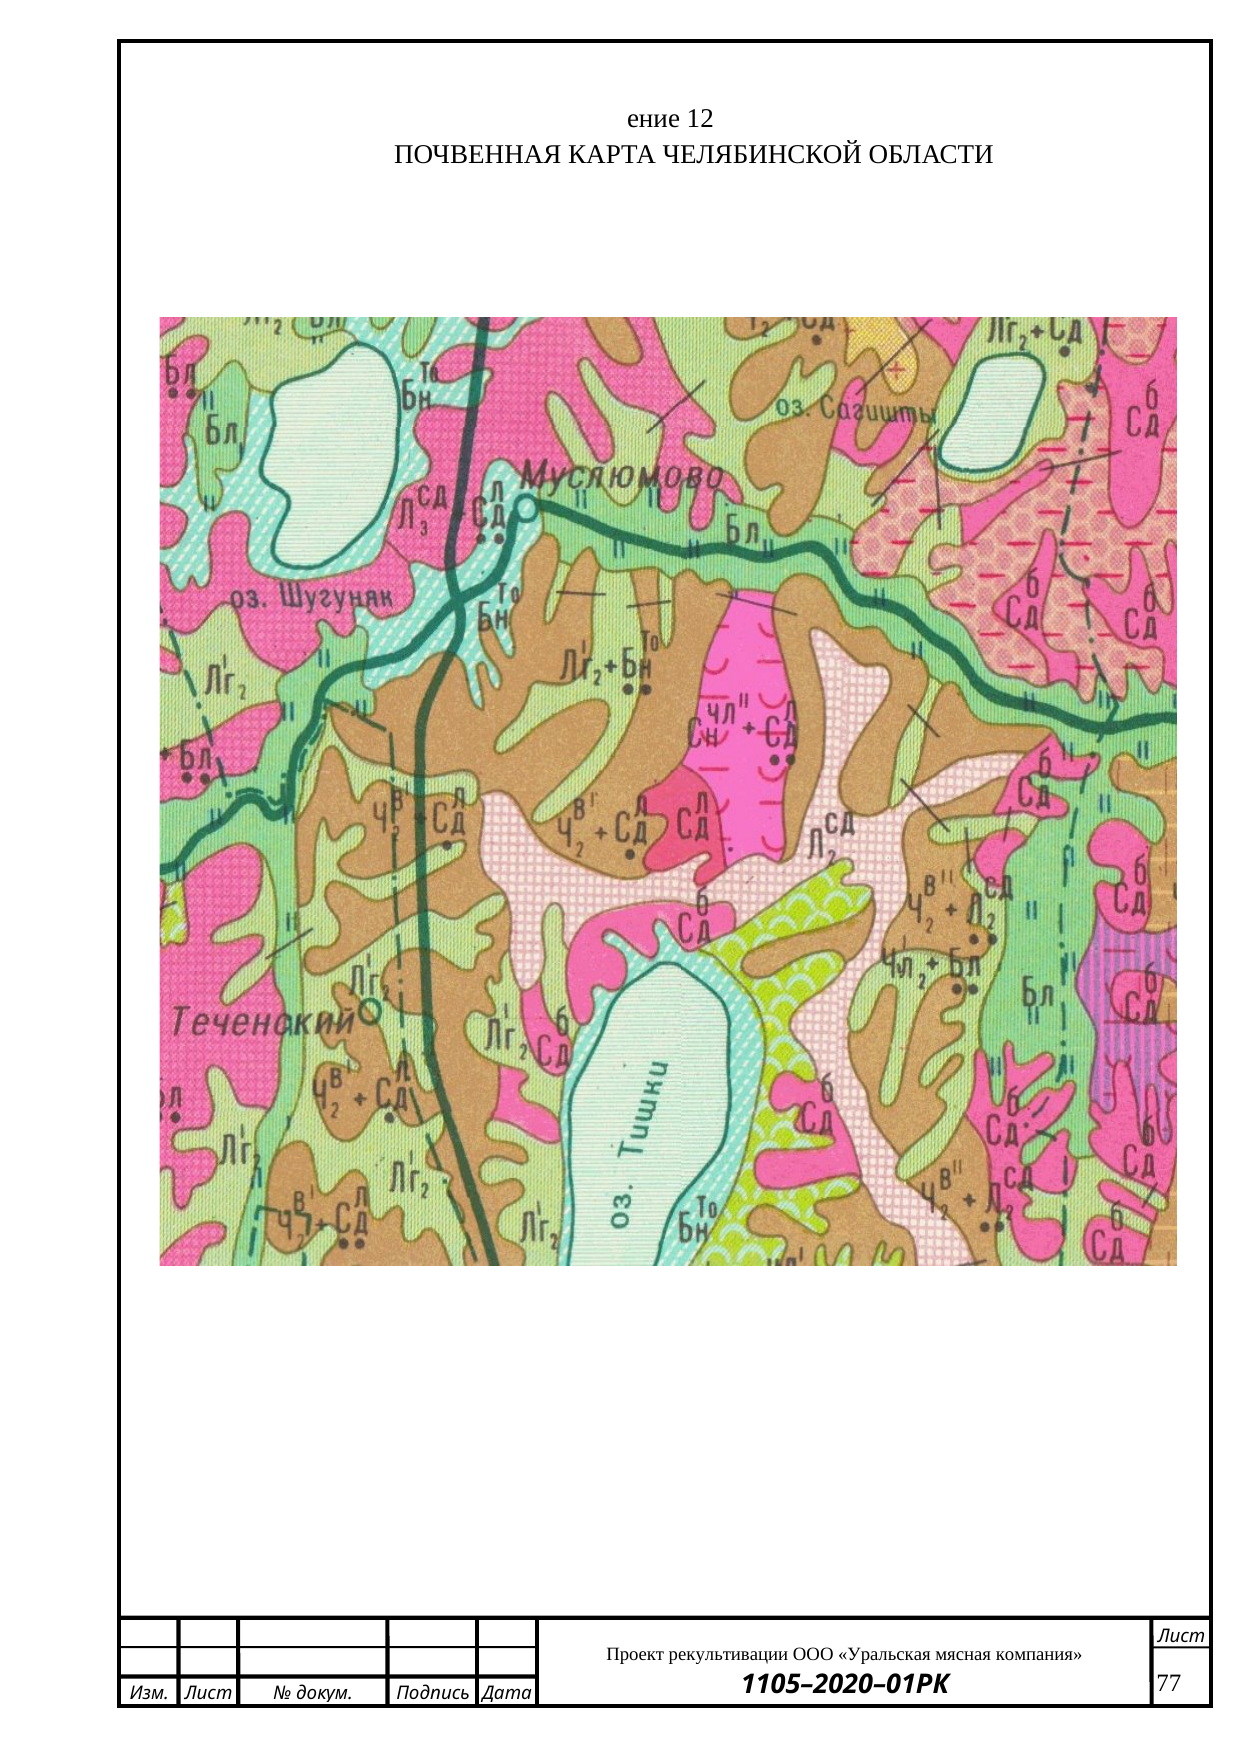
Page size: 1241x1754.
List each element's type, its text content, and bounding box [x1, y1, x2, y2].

text Приложение 12 [159, 103, 1181, 134]
picture [159, 317, 1177, 1266]
subtitle Почвенная карта Челябинской области [159, 138, 1181, 169]
